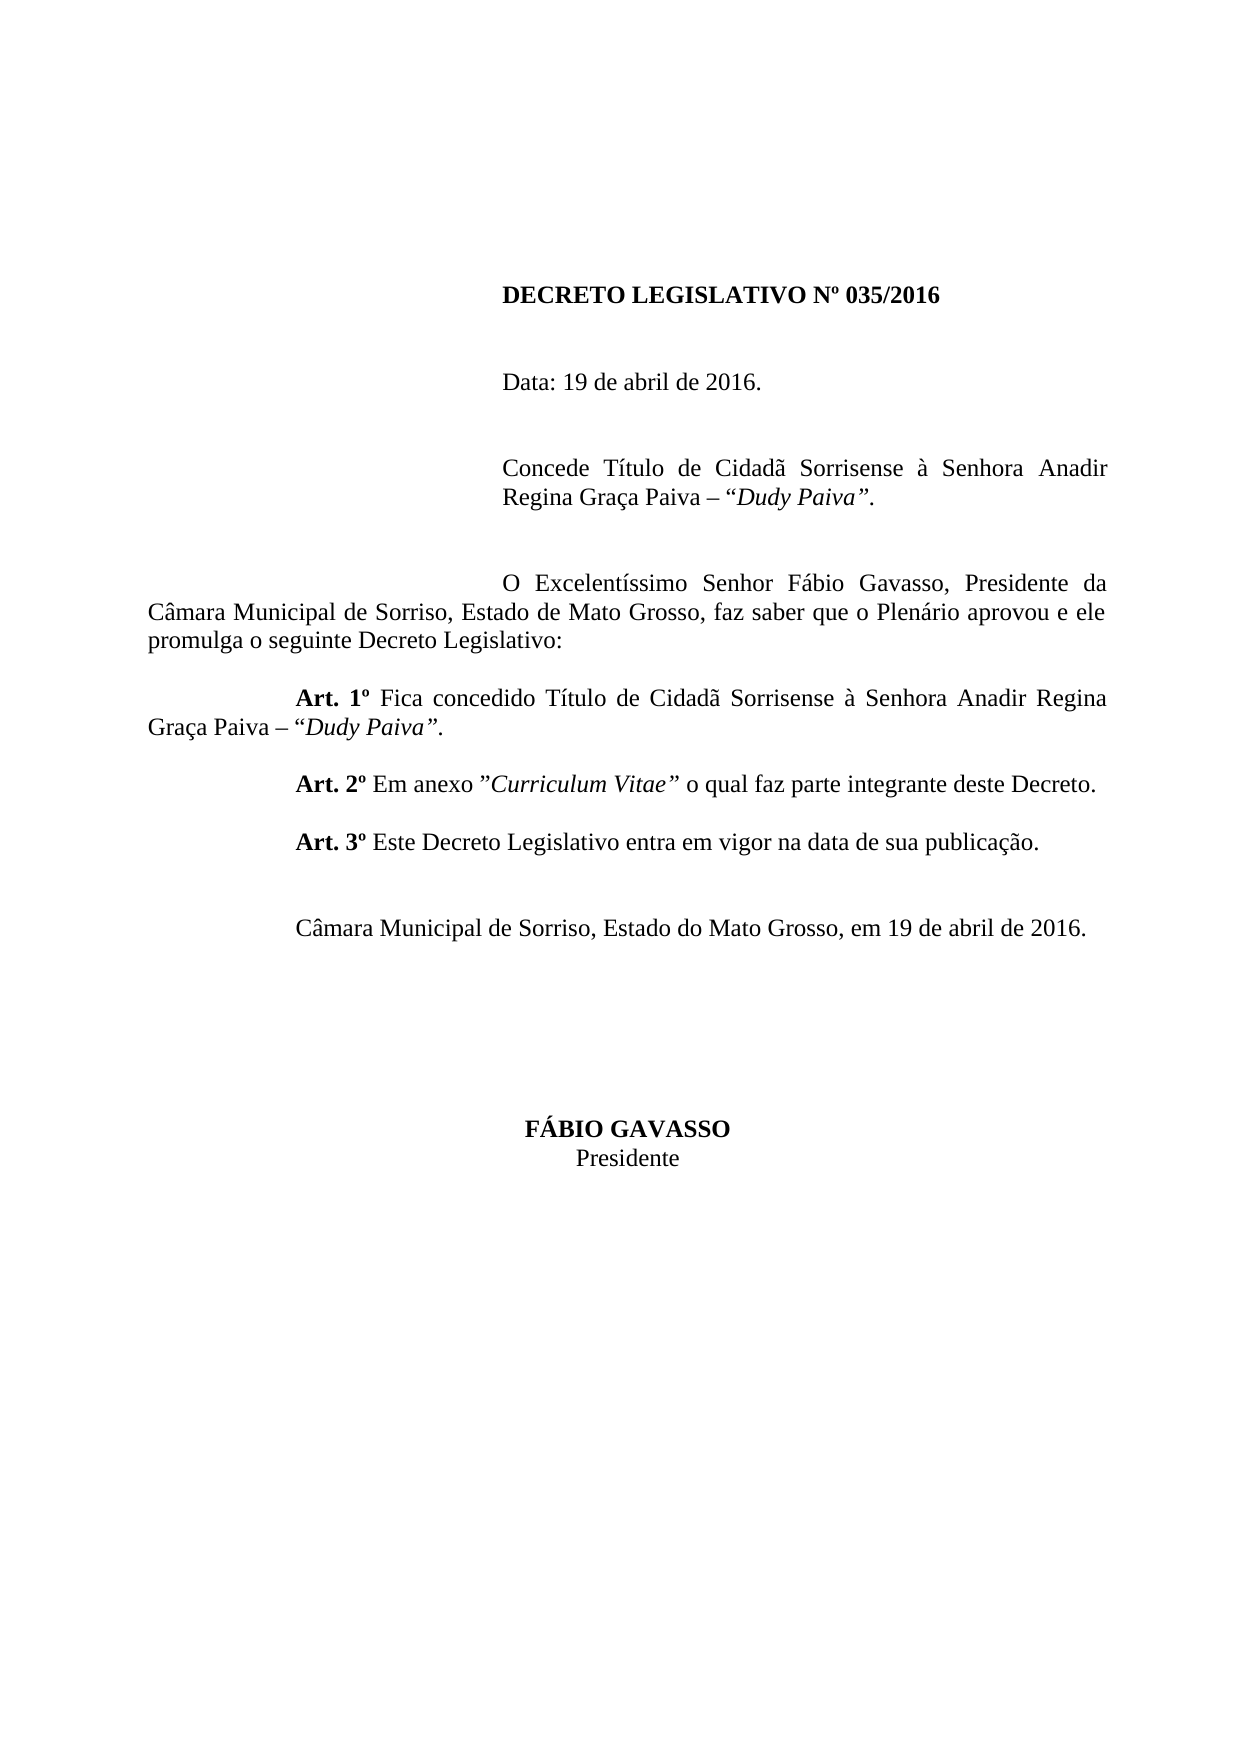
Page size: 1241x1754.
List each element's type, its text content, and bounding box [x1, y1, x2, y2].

text Art. 1º Fica concedido Título de Cidadã Sorrisense à Senhora Anadir Regina Graça Paiva – “Dudy Paiva”. [148, 683, 1107, 741]
text O Excelentíssimo Senhor Fábio Gavasso, Presidente da Câmara Municipal de Sorriso, Estado de Mato Grosso, faz saber que o Plenário aprovou e ele promulga o seguinte Decreto Legislativo: [148, 568, 1107, 654]
text Câmara Municipal de Sorriso, Estado do Mato Grosso, em 19 de abril de 2016. [148, 913, 1107, 942]
text Concede Título de Cidadã Sorrisense à Senhora Anadir Regina Graça Paiva – “Dudy Paiva”. [502, 453, 1107, 511]
title DECRETO LEGISLATIVO Nº 035/2016 [502, 281, 1107, 309]
text FÁBIO GAVASSO [148, 1114, 1107, 1143]
text Data: 19 de abril de 2016. [502, 367, 1107, 396]
text Art. 2º Em anexo ”Curriculum Vitae” o qual faz parte integrante deste Decreto. [148, 769, 1107, 798]
text Presidente [148, 1143, 1107, 1172]
text Art. 3º Este Decreto Legislativo entra em vigor na data de sua publicação. [148, 827, 1107, 856]
